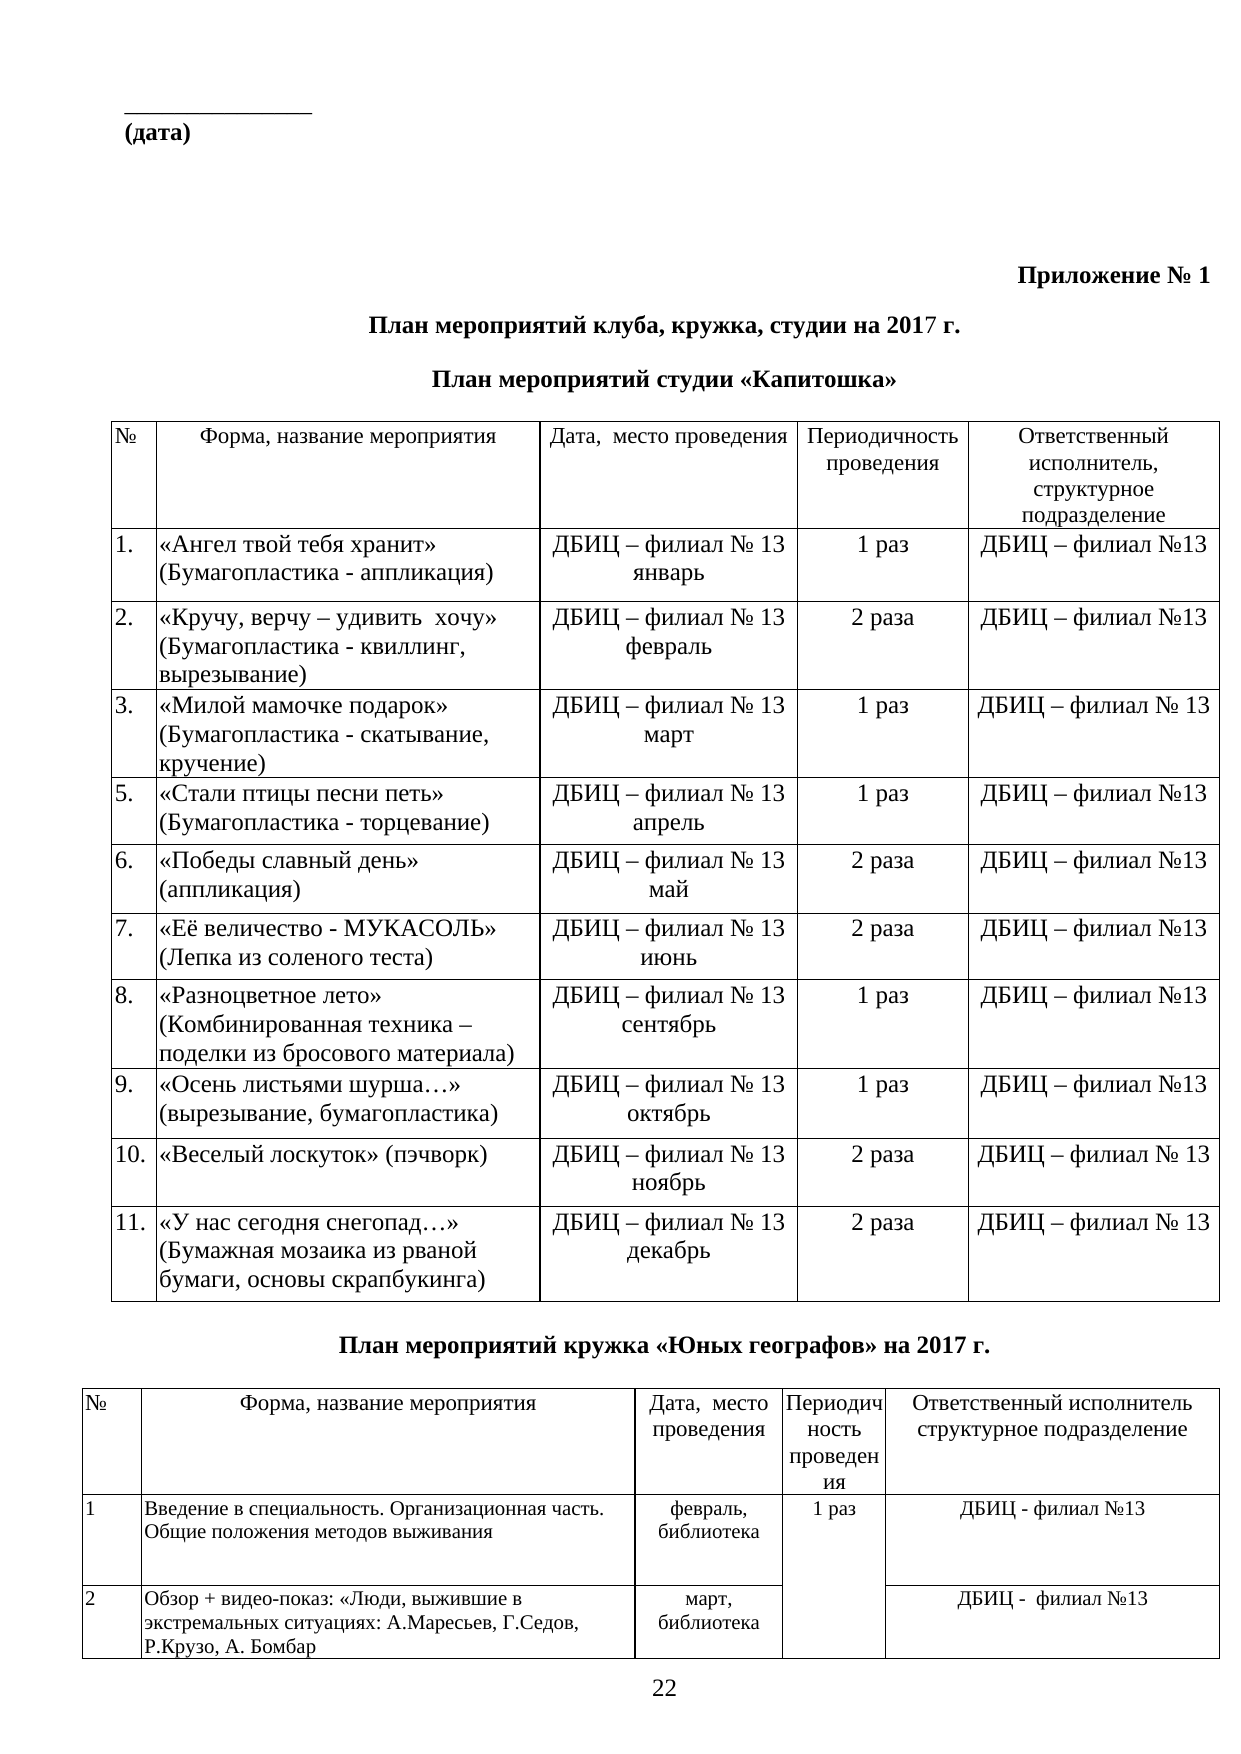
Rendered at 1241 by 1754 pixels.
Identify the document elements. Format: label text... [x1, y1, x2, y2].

table_cell ДБИЦ – филиал № 13 февраль [541, 602, 797, 689]
table_cell 2 раза [798, 1207, 968, 1301]
table_cell «Разноцветное лето» (Комбинированная техника –поделки из бросового материала) [157, 980, 539, 1068]
table_cell ДБИЦ – филиал №13 [969, 529, 1219, 601]
table_cell март, библиотека [636, 1586, 782, 1658]
table_cell 2 раза [798, 1139, 968, 1206]
table_cell 9. [112, 1069, 156, 1138]
text План мероприятий кружка «Юных географов» на 2017 г. [59, 1330, 1211, 1359]
table_cell ДБИЦ – филиал № 13 сентябрь [541, 980, 797, 1068]
table_cell 2 раза [798, 845, 968, 912]
table_header Форма, название мероприятия [157, 422, 539, 528]
text (дата) [118, 117, 1211, 145]
table_header Форма, название мероприятия [142, 1389, 634, 1494]
table_cell 1 раз [798, 529, 968, 601]
table_cell ДБИЦ – филиал № 13 ноябрь [541, 1139, 797, 1206]
table_cell ДБИЦ – филиал № 13 январь [541, 529, 797, 601]
table_cell 2 [83, 1586, 141, 1658]
table_cell 7. [112, 914, 156, 979]
table_cell 3. [112, 690, 156, 777]
table_cell 2. [112, 602, 156, 689]
table_cell ДБИЦ – филиал № 13 [969, 1139, 1219, 1206]
table_header Периодичность проведения [798, 422, 968, 528]
table_cell ДБИЦ – филиал № 13 октябрь [541, 1069, 797, 1138]
table_cell «Милой мамочке подарок» (Бумагопластика - скатывание, кручение) [157, 690, 539, 777]
table_header Дата, место проведения [541, 422, 797, 528]
text _______________ [118, 88, 1211, 117]
table_cell Обзор + видео-показ: «Люди, выжившие в экстремальных ситуациях: А.Маресьев, Г.Седов, Р.Крузо, А. Бомбар [142, 1586, 634, 1658]
table_cell 5. [112, 778, 156, 844]
table_cell «Ангел твой тебя хранит» (Бумагопластика - аппликация) [157, 529, 539, 601]
table_header Ответственный исполнитель структурное подразделение [886, 1389, 1219, 1494]
table_cell ДБИЦ – филиал № 13 апрель [541, 778, 797, 844]
table_header Ответственный исполнитель, структурное подразделение [969, 422, 1219, 528]
table_header № [112, 422, 156, 528]
table_cell ДБИЦ – филиал №13 [969, 1069, 1219, 1138]
table_cell 1 раз [798, 690, 968, 777]
table_cell 1. [112, 529, 156, 601]
table_cell ДБИЦ – филиал № 13 [969, 690, 1219, 777]
table_cell 1 раз [798, 1069, 968, 1138]
table_cell «Стали птицы песни петь» (Бумагопластика - торцевание) [157, 778, 539, 844]
table_header Дата, место проведения [636, 1389, 782, 1494]
table_cell «Её величество - МУКАСОЛЬ» (Лепка из соленого теста) [157, 914, 539, 979]
table_cell 10. [112, 1139, 156, 1206]
table_cell ДБИЦ – филиал № 13 март [541, 690, 797, 777]
table_cell 1 раз [798, 980, 968, 1068]
table_cell «Победы славный день» (аппликация) [157, 845, 539, 912]
table_cell «Осень листьями шурша…» (вырезывание, бумагопластика) [157, 1069, 539, 1138]
table_cell ДБИЦ – филиал №13 [969, 845, 1219, 912]
table_cell ДБИЦ – филиал № 13 май [541, 845, 797, 912]
table_cell ДБИЦ – филиал №13 [969, 914, 1219, 979]
table_cell 1 [83, 1495, 141, 1585]
table_cell «Веселый лоскуток» (пэчворк) [157, 1139, 539, 1206]
table_cell ДБИЦ - филиал №13 [886, 1586, 1219, 1658]
table_cell 1 раз [783, 1495, 885, 1658]
table_cell 8. [112, 980, 156, 1068]
table_cell 2 раза [798, 914, 968, 979]
table_cell ДБИЦ – филиал №13 [969, 602, 1219, 689]
table_cell ДБИЦ – филиал №13 [969, 778, 1219, 844]
subtitle План мероприятий клуба, кружка, студии на 2017 г. [118, 310, 1211, 339]
table_cell 2 раза [798, 602, 968, 689]
table_cell Введение в специальность. Организационная часть. Общие положения методов выживания [142, 1495, 634, 1585]
table_cell «Кручу, верчу – удивить хочу» (Бумагопластика - квиллинг, вырезывание) [157, 602, 539, 689]
table_cell 1 раз [798, 778, 968, 844]
table_cell ДБИЦ - филиал №13 [886, 1495, 1219, 1585]
table_cell ДБИЦ – филиал № 13 июнь [541, 914, 797, 979]
table_cell ДБИЦ – филиал № 13 декабрь [541, 1207, 797, 1301]
text Приложение № 1 [118, 260, 1211, 289]
table_header Периодичность проведения [783, 1389, 885, 1494]
table_cell «У нас сегодня снегопад…» (Бумажная мозаика из рваной бумаги, основы скрапбукинга) [157, 1207, 539, 1301]
text План мероприятий студии «Капитошка» [118, 364, 1211, 392]
table_cell февраль, библиотека [636, 1495, 782, 1585]
table_cell 11. [112, 1207, 156, 1301]
table_header № [83, 1389, 141, 1494]
table_cell ДБИЦ – филиал №13 [969, 980, 1219, 1068]
table_cell 6. [112, 845, 156, 912]
table_cell ДБИЦ – филиал № 13 [969, 1207, 1219, 1301]
